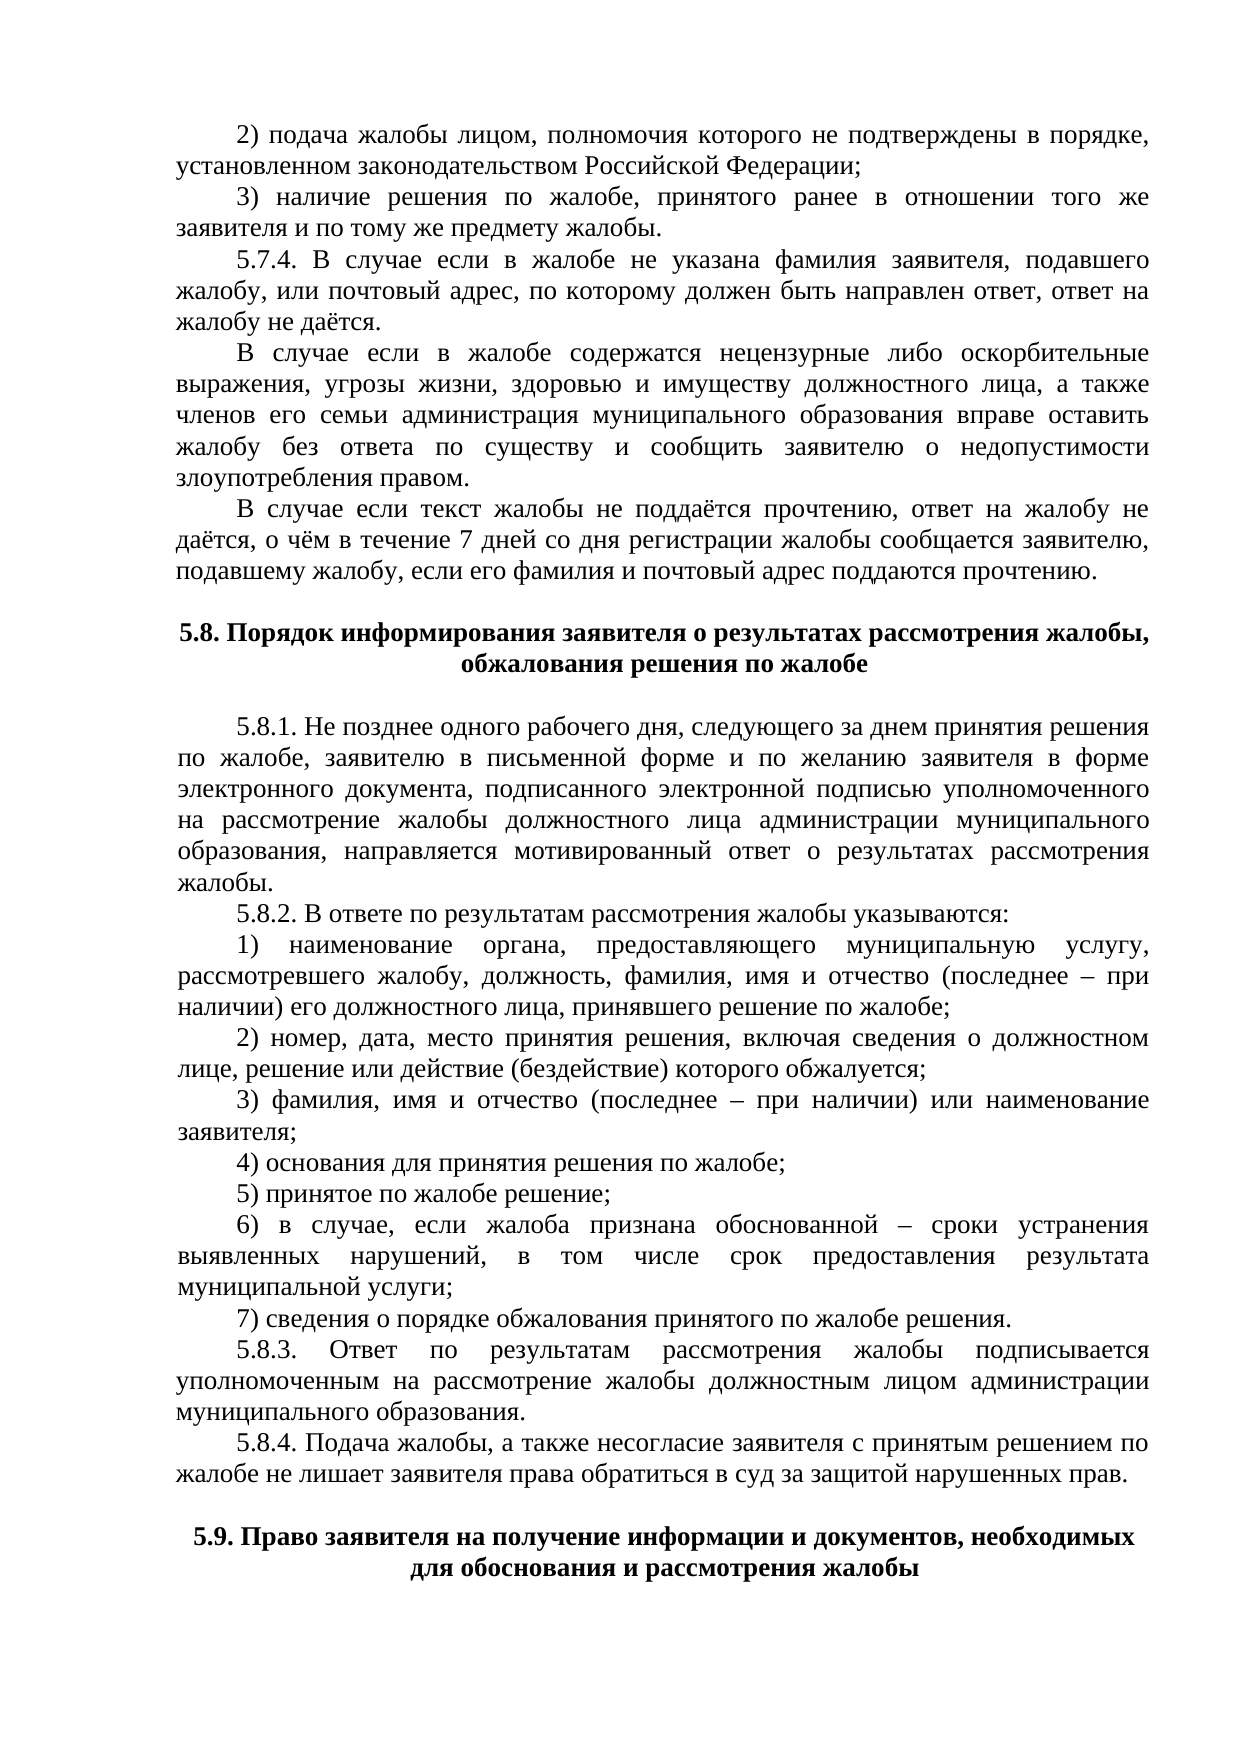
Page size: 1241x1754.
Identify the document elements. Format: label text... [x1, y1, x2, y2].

text 5) принятое по жалобе решение; [177, 1177, 1151, 1208]
text 2) номер, дата, место принятия решения, включая сведения о должностном лице, решение или действие (бездействие) которого обжалуется; [177, 1021, 1151, 1084]
text 5.8.4. Подача жалобы, а также несогласие заявителя с принятым решением по жалобе не лишает заявителя права обратиться в суд за защитой нарушенных прав. [176, 1426, 1151, 1488]
text 6) в случае, если жалоба признана обоснованной – сроки устранения выявленных нарушений, в том числе срок предоставления результата муниципальной услуги; [177, 1208, 1151, 1302]
text 5.8.1. Не позднее одного рабочего дня, следующего за днем принятия решения по жалобе, заявителю в письменной форме и по желанию заявителя в форме электронного документа, подписанного электронной подписью уполномоченного на рассмотрение жалобы должностного лица администрации муниципального образования, направляется мотивированный ответ о результатах рассмотрения жалобы. [177, 710, 1151, 897]
text 2) подача жалобы лицом, полномочия которого не подтверждены в порядке, установленном законодательством Российской Федерации; [176, 118, 1151, 180]
text 1) наименование органа, предоставляющего муниципальную услугу, рассмотревшего жалобу, должность, фамилия, имя и отчество (последнее – при наличии) его должностного лица, принявшего решение по жалобе; [177, 928, 1151, 1021]
text 3) наличие решения по жалобе, принятого ранее в отношении того же заявителя и по тому же предмету жалобы. [176, 180, 1151, 243]
text В случае если текст жалобы не поддаётся прочтению, ответ на жалобу не даётся, о чём в течение 7 дней со дня регистрации жалобы сообщается заявителю, подавшему жалобу, если его фамилия и почтовый адрес поддаются прочтению. [176, 492, 1151, 585]
text В случае если в жалобе содержатся нецензурные либо оскорбительные выражения, угрозы жизни, здоровью и имуществу должностного лица, а также членов его семьи администрация муниципального образования вправе оставить жалобу без ответа по существу и сообщить заявителю о недопустимости злоупотребления правом. [176, 336, 1151, 492]
text 5.9. Право заявителя на получение информации и документов, необходимых для обоснования и рассмотрения жалобы [177, 1520, 1152, 1582]
text 5.8.3. Ответ по результатам рассмотрения жалобы подписывается уполномоченным на рассмотрение жалобы должностным лицом администрации муниципального образования. [176, 1333, 1151, 1426]
text 5.8. Порядок информирования заявителя о результатах рассмотрения жалобы, обжалования решения по жалобе [177, 616, 1152, 679]
text 4) основания для принятия решения по жалобе; [177, 1146, 1151, 1177]
text 7) сведения о порядке обжалования принятого по жалобе решения. [177, 1302, 1151, 1333]
text 3) фамилия, имя и отчество (последнее – при наличии) или наименование заявителя; [177, 1084, 1151, 1146]
text 5.7.4. В случае если в жалобе не указана фамилия заявителя, подавшего жалобу, или почтовый адрес, по которому должен быть направлен ответ, ответ на жалобу не даётся. [176, 243, 1151, 336]
text 5.8.2. В ответе по результатам рассмотрения жалобы указываются: [177, 897, 1151, 928]
